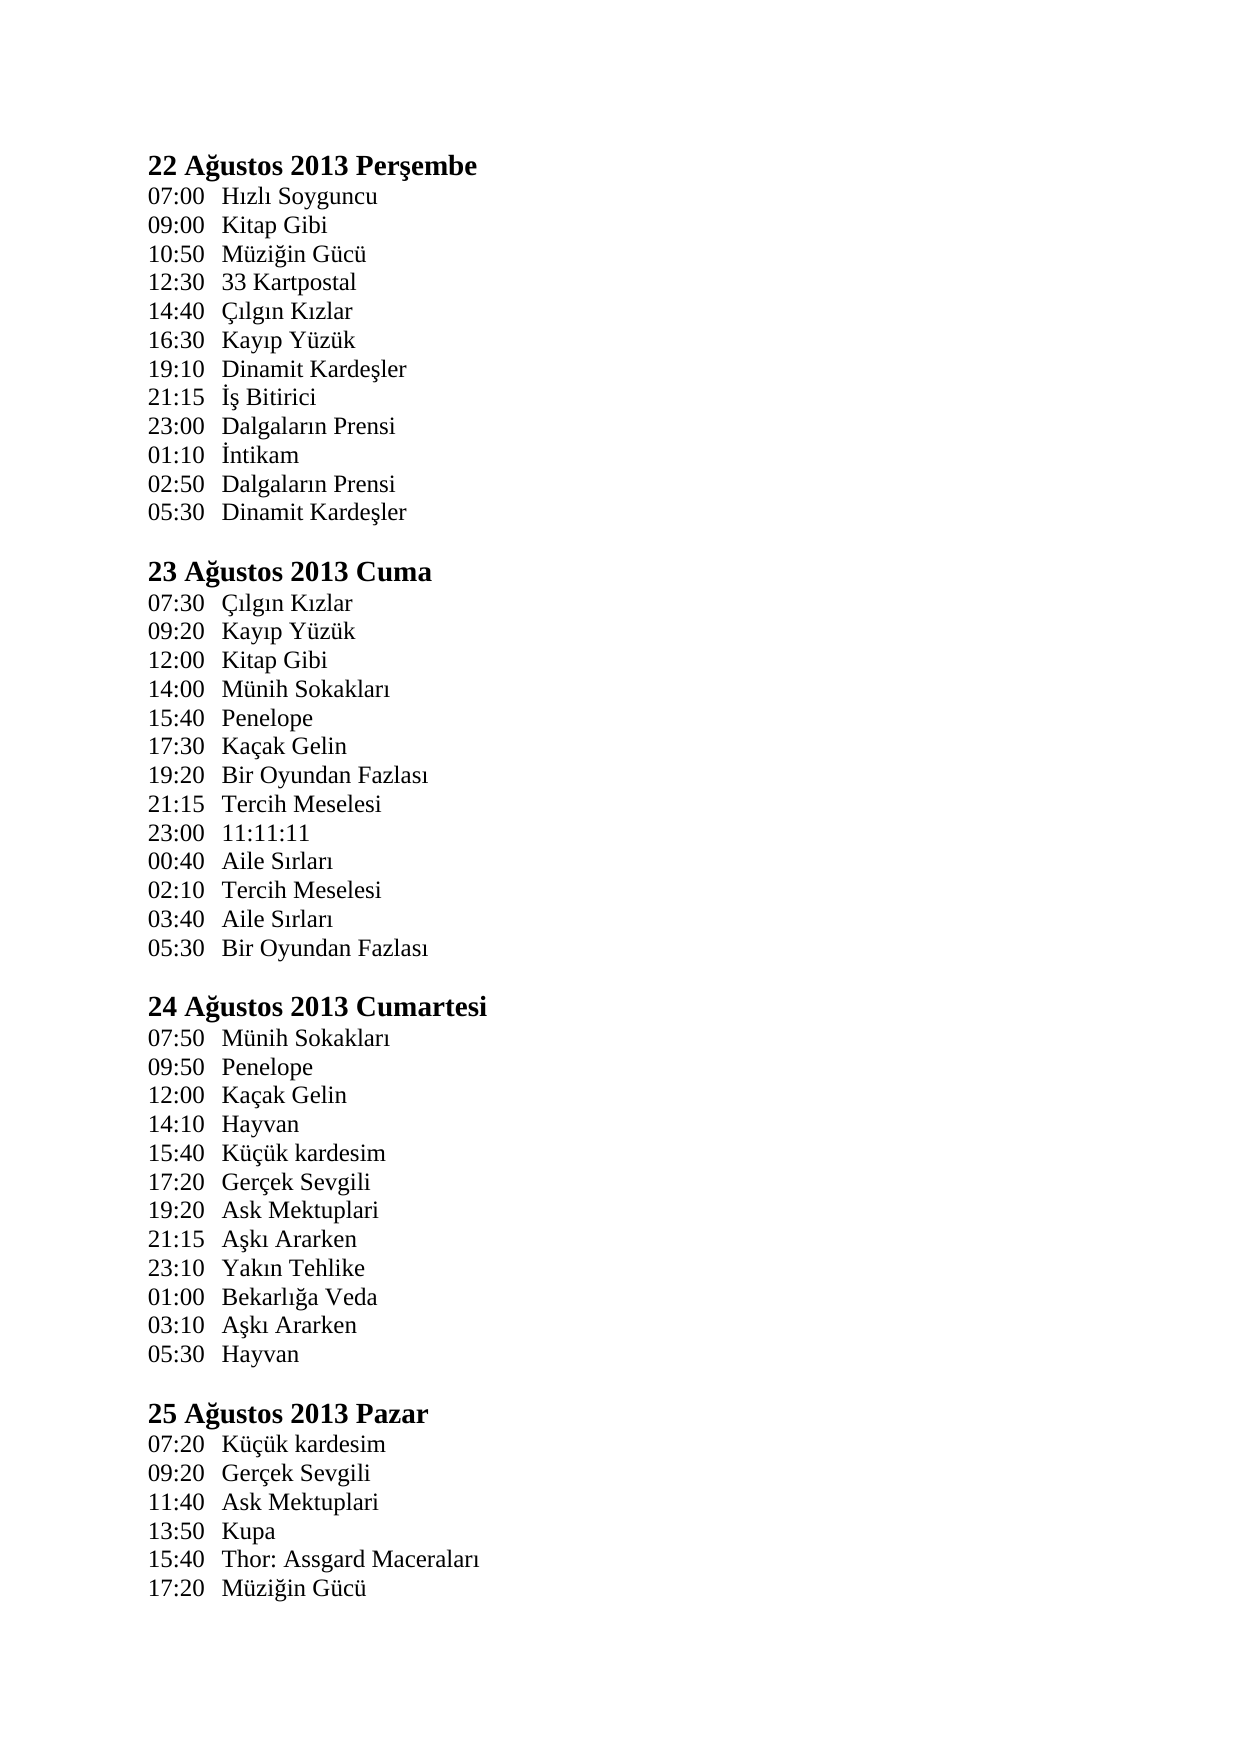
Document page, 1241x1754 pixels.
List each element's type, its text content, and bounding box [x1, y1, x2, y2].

text 23:00 Dalgaların Prensi [148, 411, 1093, 440]
text 07:00 Hızlı Soyguncu [148, 181, 1093, 210]
text 21:15 Aşkı Ararken [148, 1224, 1093, 1253]
text 22 Ağustos 2013 Perşembe [148, 148, 1093, 181]
text 21:15 İş Bitirici [148, 382, 1093, 411]
text 07:30 Çılgın Kızlar [148, 588, 1093, 616]
text 13:50 Kupa [148, 1516, 1093, 1544]
text 01:10 İntikam [148, 440, 1093, 469]
text 23:10 Yakın Tehlike [148, 1253, 1093, 1282]
text 12:00 Kaçak Gelin [148, 1081, 1093, 1109]
text 19:20 Bir Oyundan Fazlası [148, 760, 1093, 789]
text 01:00 Bekarlığa Veda [148, 1282, 1093, 1311]
text 17:20 Müziğin Gücü [148, 1573, 1093, 1602]
text 05:30 Bir Oyundan Fazlası [148, 933, 1093, 961]
text 23 Ağustos 2013 Cuma [148, 554, 1093, 588]
text 05:30 Dinamit Kardeşler [148, 497, 1093, 526]
text 15:40 Thor: Assgard Maceraları [148, 1544, 1093, 1573]
text 17:30 Kaçak Gelin [148, 731, 1093, 760]
text 14:40 Çılgın Kızlar [148, 296, 1093, 325]
text 09:20 Gerçek Sevgili [148, 1458, 1093, 1487]
text 02:50 Dalgaların Prensi [148, 469, 1093, 497]
text 16:30 Kayıp Yüzük [148, 325, 1093, 354]
text 15:40 Küçük kardesim [148, 1138, 1093, 1167]
text 25 Ağustos 2013 Pazar [148, 1396, 1093, 1429]
text 23:00 11:11:11 [148, 818, 1093, 846]
text 09:20 Kayıp Yüzük [148, 616, 1093, 645]
text 12:00 Kitap Gibi [148, 645, 1093, 674]
text 14:00 Münih Sokakları [148, 674, 1093, 703]
text 05:30 Hayvan [148, 1339, 1093, 1368]
text 11:40 Ask Mektuplari [148, 1487, 1093, 1516]
text 03:40 Aile Sırları [148, 904, 1093, 933]
text 24 Ağustos 2013 Cumartesi [148, 989, 1093, 1023]
text 21:15 Tercih Meselesi [148, 789, 1093, 818]
text 07:50 Münih Sokakları [148, 1023, 1093, 1052]
text 19:10 Dinamit Kardeşler [148, 354, 1093, 382]
text 12:30 33 Kartpostal [148, 267, 1093, 296]
text 09:50 Penelope [148, 1052, 1093, 1081]
text 10:50 Müziğin Gücü [148, 239, 1093, 267]
text 09:00 Kitap Gibi [148, 210, 1093, 239]
text 00:40 Aile Sırları [148, 846, 1093, 875]
text 19:20 Ask Mektuplari [148, 1196, 1093, 1224]
text 07:20 Küçük kardesim [148, 1429, 1093, 1458]
text 02:10 Tercih Meselesi [148, 875, 1093, 904]
text 17:20 Gerçek Sevgili [148, 1167, 1093, 1196]
text 15:40 Penelope [148, 703, 1093, 731]
text 14:10 Hayvan [148, 1109, 1093, 1138]
text 03:10 Aşkı Ararken [148, 1311, 1093, 1339]
